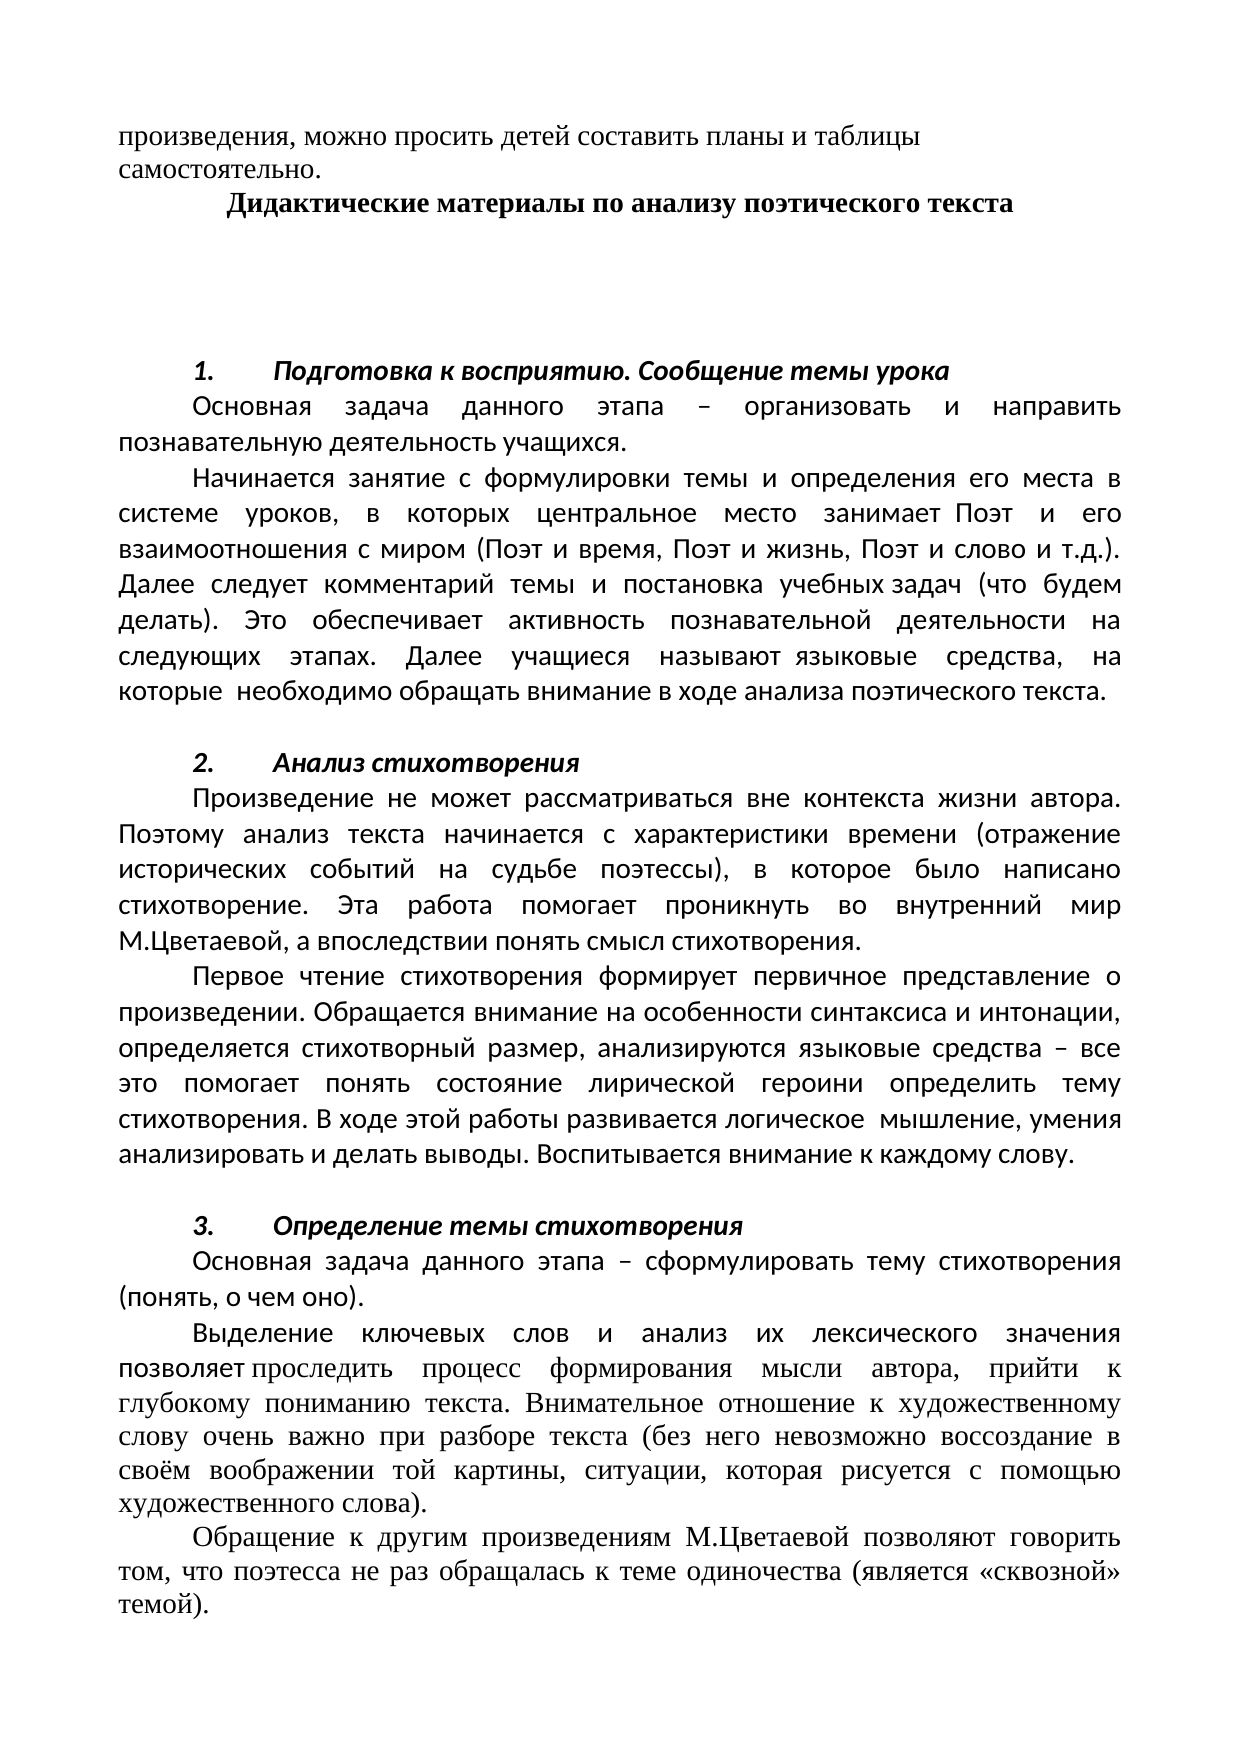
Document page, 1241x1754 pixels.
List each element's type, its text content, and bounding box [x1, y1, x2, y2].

text 2. Анализ стихотворения [118, 744, 1122, 779]
text Первое чтение стихотворения формирует первичное представление о произведении. Обращается внимание на особенности синтаксиса и интонации, определяется стихотворный размер, анализируются языковые средства – все это помогает понять состояние лирической героини определить тему стихотворения. В ходе этой работы развивается логическое мышление, умения анализировать и делать выводы. Воспитывается внимание к каждому слову. [118, 957, 1122, 1171]
text 1. Подготовка к восприятию. Сообщение темы урока [118, 352, 1122, 387]
text Основная задача данного этапа – организовать и направить познавательную деятельность учащихся. [118, 387, 1122, 459]
text Начинается занятие с формулировки темы и определения его места в системе уроков, в которых центральное место занимает Поэт и его взаимоотношения с миром (Поэт и время, Поэт и жизнь, Поэт и слово и т.д.). Далее следует комментарий темы и постановка учебных задач (что будем делать). Это обеспечивает активность познавательной деятельности на следующих этапах. Далее учащиеся называют языковые средства, на которые необходимо обращать внимание в ходе анализа поэтического текста. [118, 459, 1122, 708]
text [118, 118, 1122, 185]
text Основная задача данного этапа – сформулировать тему стихотворения (понять, о чем оно). [118, 1242, 1122, 1314]
text Дидактические материалы по анализу поэтического текста [118, 185, 1122, 219]
text 3. Определение темы стихотворения [118, 1207, 1122, 1242]
text Выделение ключевых слов и анализ их лексического значения позволяет проследить процесс формирования мысли автора, прийти к глубокому пониманию текста. Внимательное отношение к художественному слову очень важно при разборе текста (без него невозможно воссоздание в своём воображении той картины, ситуации, которая рисуется с помощью художественного слова). [118, 1314, 1122, 1519]
text Произведение не может рассматриваться вне контекста жизни автора. Поэтому анализ текста начинается с характеристики времени (отражение исторических событий на судьбе поэтессы), в которое было написано стихотворение. Эта работа помогает проникнуть во внутренний мир М.Цветаевой, а впоследствии понять смысл стихотворения. [118, 779, 1122, 957]
text Обращение к другим произведениям М.Цветаевой позволяют говорить том, что поэтесса не раз обращалась к теме одиночества (является «сквозной» темой). [118, 1519, 1122, 1620]
